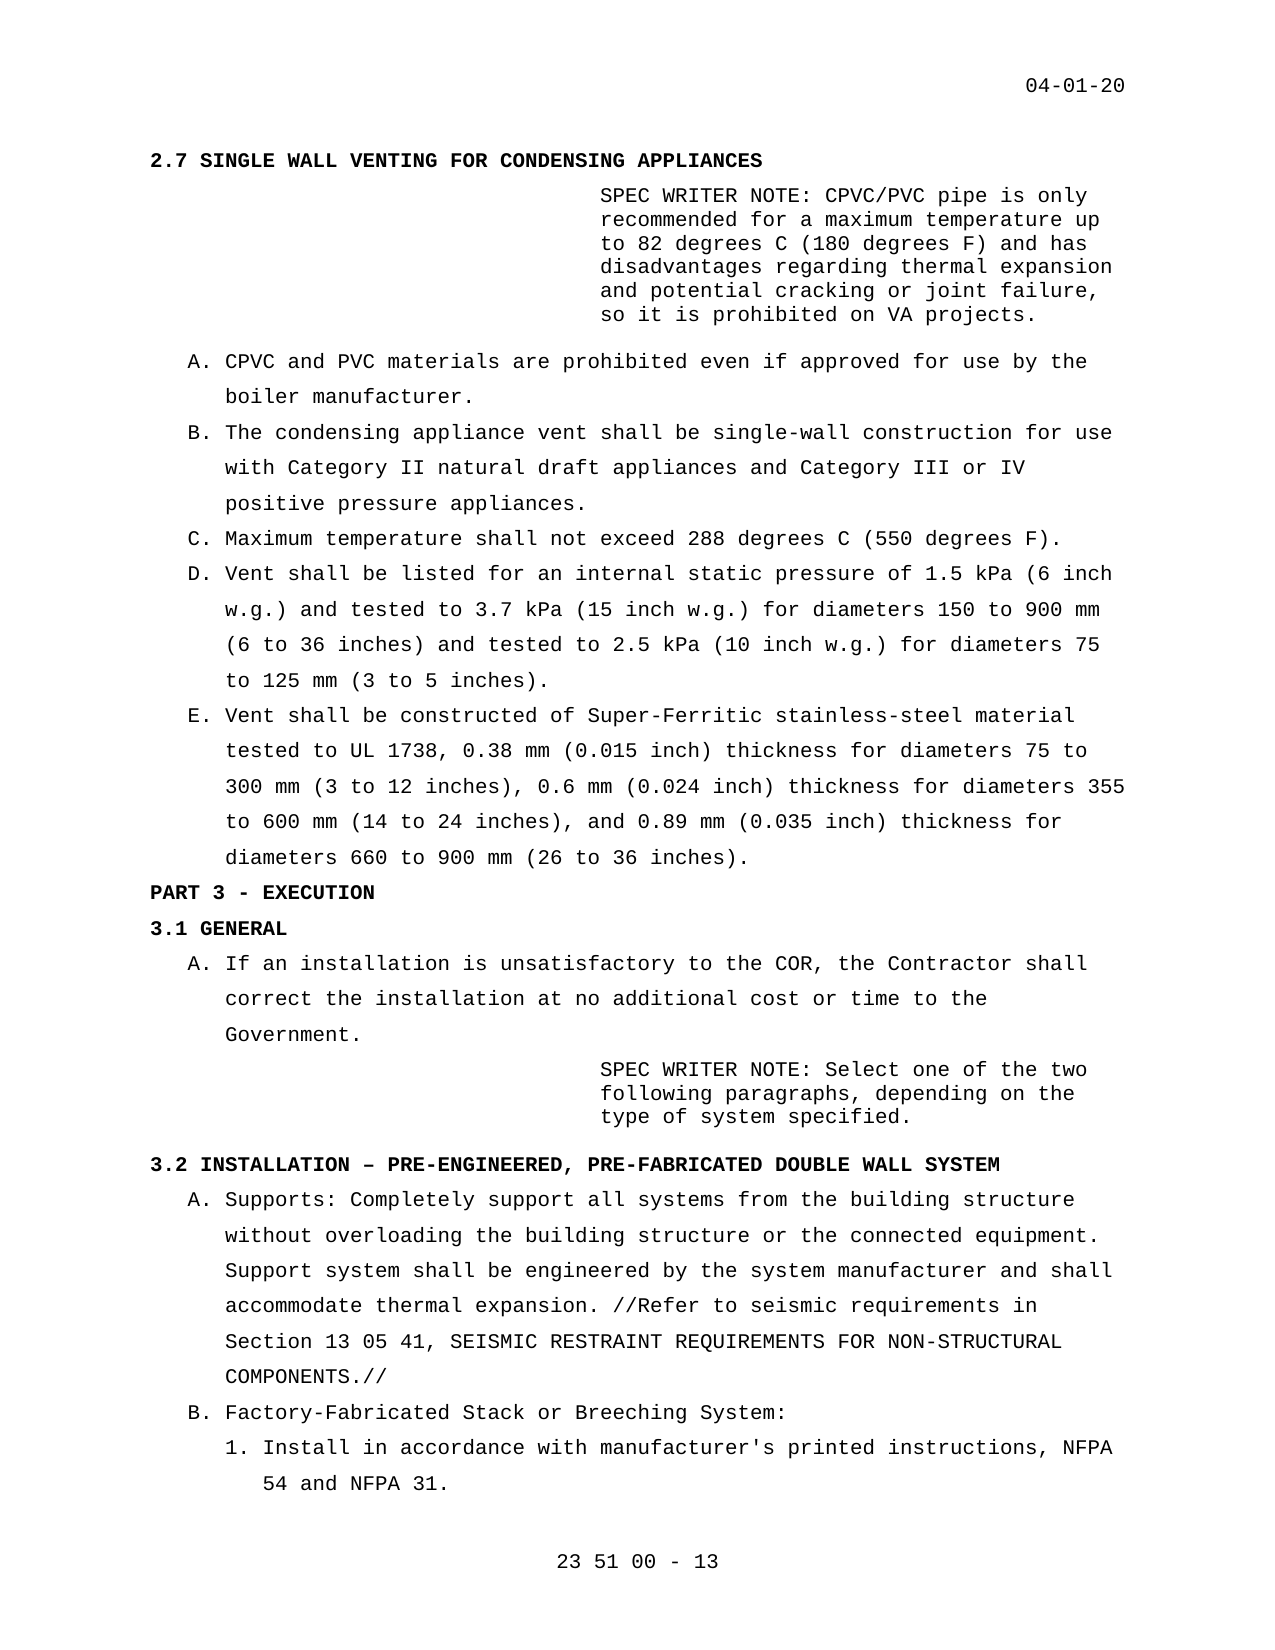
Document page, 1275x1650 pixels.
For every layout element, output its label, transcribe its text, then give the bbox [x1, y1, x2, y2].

text EXECUTION [150, 882, 1125, 906]
text SINGLE WALL VENTING FOR CONDENSING APPLIANCES [150, 150, 1125, 174]
text Maximum temperature shall not exceed 288 degrees C (550 degrees F). [187, 528, 1125, 552]
text SPEC WRITER NOTE: CPVC/PVC pipe is only recommended for a maximum temperature up to 82 degrees C (180 degrees F) and has disadvantages regarding thermal expansion and potential cracking or joint failure, so it is prohibited on VA projects. [600, 185, 1125, 327]
text If an installation is unsatisfactory to the COR, the Contractor shall correct the installation at no additional cost or time to the Government. [187, 953, 1125, 1047]
text Vent shall be listed for an internal static pressure of 1.5 kPa (6 inch w.g.) and tested to 3.7 kPa (15 inch w.g.) for diameters 150 to 900 mm (6 to 36 inches) and tested to 2.5 kPa (10 inch w.g.) for diameters 75 to 125 mm (3 to 5 inches). [187, 563, 1125, 693]
text Vent shall be constructed of Super-Ferritic stainless-steel material tested to UL 1738, 0.38 mm (0.015 inch) thickness for diameters 75 to 300 mm (3 to 12 inches), 0.6 mm (0.024 inch) thickness for diameters 355 to 600 mm (14 to 24 inches), and 0.89 mm (0.035 inch) thickness for diameters 660 to 900 mm (26 to 36 inches). [187, 705, 1125, 870]
text Factory-Fabricated Stack or Breeching System: [187, 1402, 1125, 1425]
text GENERAL [150, 918, 1125, 941]
text INSTALLATION – PRE-ENGINEERED, PRE-FABRICATED DOUBLE WALL SYSTEM [150, 1154, 1125, 1177]
text SPEC WRITER NOTE: Select one of the two following paragraphs, depending on the type of system specified. [600, 1059, 1125, 1130]
text Supports: Completely support all systems from the building structure without overloading the building structure or the connected equipment. Support system shall be engineered by the system manufacturer and shall accommodate thermal expansion. //Refer to seismic requirements in Section 13 05 41, SEISMIC RESTRAINT REQUIREMENTS FOR NON-STRUCTURAL COMPONENTS.// [187, 1189, 1125, 1390]
text Install in accordance with manufacturer's printed instructions, NFPA 54 and NFPA 31. [225, 1437, 1125, 1496]
text CPVC and PVC materials are prohibited even if approved for use by the boiler manufacturer. [187, 351, 1125, 410]
text The condensing appliance vent shall be single-wall construction for use with Category II natural draft appliances and Category III or IV positive pressure appliances. [187, 422, 1125, 516]
